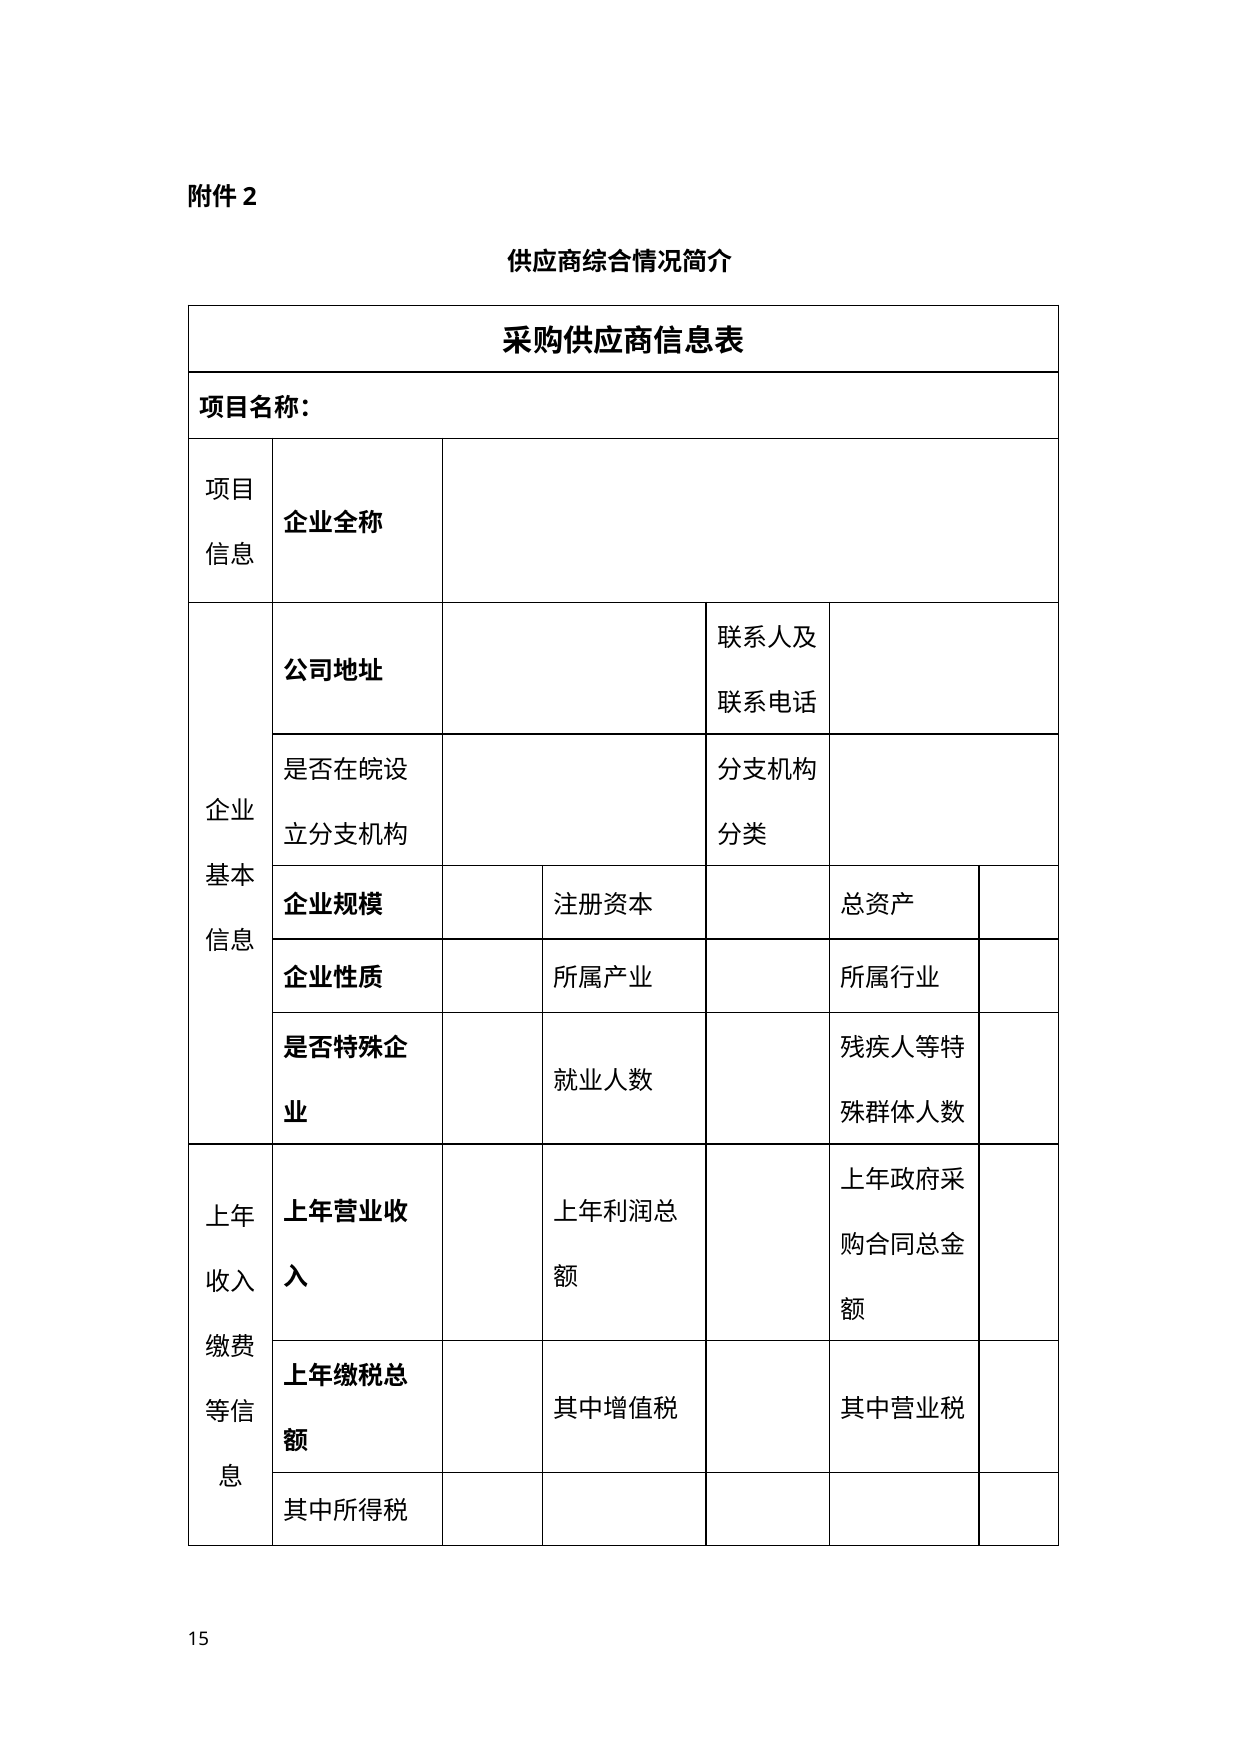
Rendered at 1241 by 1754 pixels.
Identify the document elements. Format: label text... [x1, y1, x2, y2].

table_cell [543, 1473, 705, 1545]
table_cell 残疾人等特殊群体人数 [830, 1013, 978, 1143]
table_cell 上年政府采购合同总金额 [830, 1145, 978, 1340]
table_cell [707, 1145, 829, 1340]
table_cell 是否特殊企业 [273, 1013, 442, 1143]
table_cell [443, 866, 542, 938]
table_cell 是否在皖设立分支机构 [273, 735, 442, 865]
text 供应商综合情况简介 [187, 227, 1053, 292]
table_cell [443, 1473, 542, 1545]
table_cell 所属行业 [830, 940, 978, 1012]
text 附件2 [187, 162, 1053, 227]
table_cell [980, 1013, 1058, 1143]
table_cell 就业人数 [543, 1013, 705, 1143]
table_cell [443, 1145, 542, 1340]
table_cell 项目信息 [189, 439, 272, 602]
table_cell [707, 940, 829, 1012]
table_header 采购供应商信息表 [189, 306, 1058, 371]
table_cell 联系人及联系电话 [707, 603, 829, 733]
table_cell 企业规模 [273, 866, 442, 938]
table_cell 上年缴税总额 [273, 1341, 442, 1471]
table_cell 其中所得税 [273, 1473, 442, 1545]
table_cell [443, 1341, 542, 1471]
table_cell [830, 603, 1058, 733]
table_cell 分支机构分类 [707, 735, 829, 865]
table_cell 注册资本 [543, 866, 705, 938]
table_cell [980, 1341, 1058, 1471]
table_cell [443, 603, 705, 733]
table_cell [980, 940, 1058, 1012]
table_cell 企业基本信息 [189, 603, 272, 1143]
table_cell 上年收入缴费等信息 [189, 1145, 272, 1545]
table_cell 其中营业税 [830, 1341, 978, 1471]
table_cell [707, 1013, 829, 1143]
table_cell [830, 735, 1058, 865]
table_cell 企业性质 [273, 940, 442, 1012]
table_cell [980, 1473, 1058, 1545]
table_cell [443, 735, 705, 865]
table_cell [707, 1473, 829, 1545]
table_cell 上年营业收入 [273, 1145, 442, 1340]
table_cell 总资产 [830, 866, 978, 938]
table_cell 所属产业 [543, 940, 705, 1012]
table_cell [443, 1013, 542, 1143]
table_cell 其中增值税 [543, 1341, 705, 1471]
table_cell [443, 940, 542, 1012]
table_cell 上年利润总额 [543, 1145, 705, 1340]
table_cell [980, 1145, 1058, 1340]
table_cell 公司地址 [273, 603, 442, 733]
table_cell [980, 866, 1058, 938]
table_cell [443, 439, 1058, 602]
table_cell 企业全称 [273, 439, 442, 602]
table_cell [707, 1341, 829, 1471]
table_cell [830, 1473, 978, 1545]
table_cell [707, 866, 829, 938]
table_cell 项目名称： [189, 373, 1058, 438]
